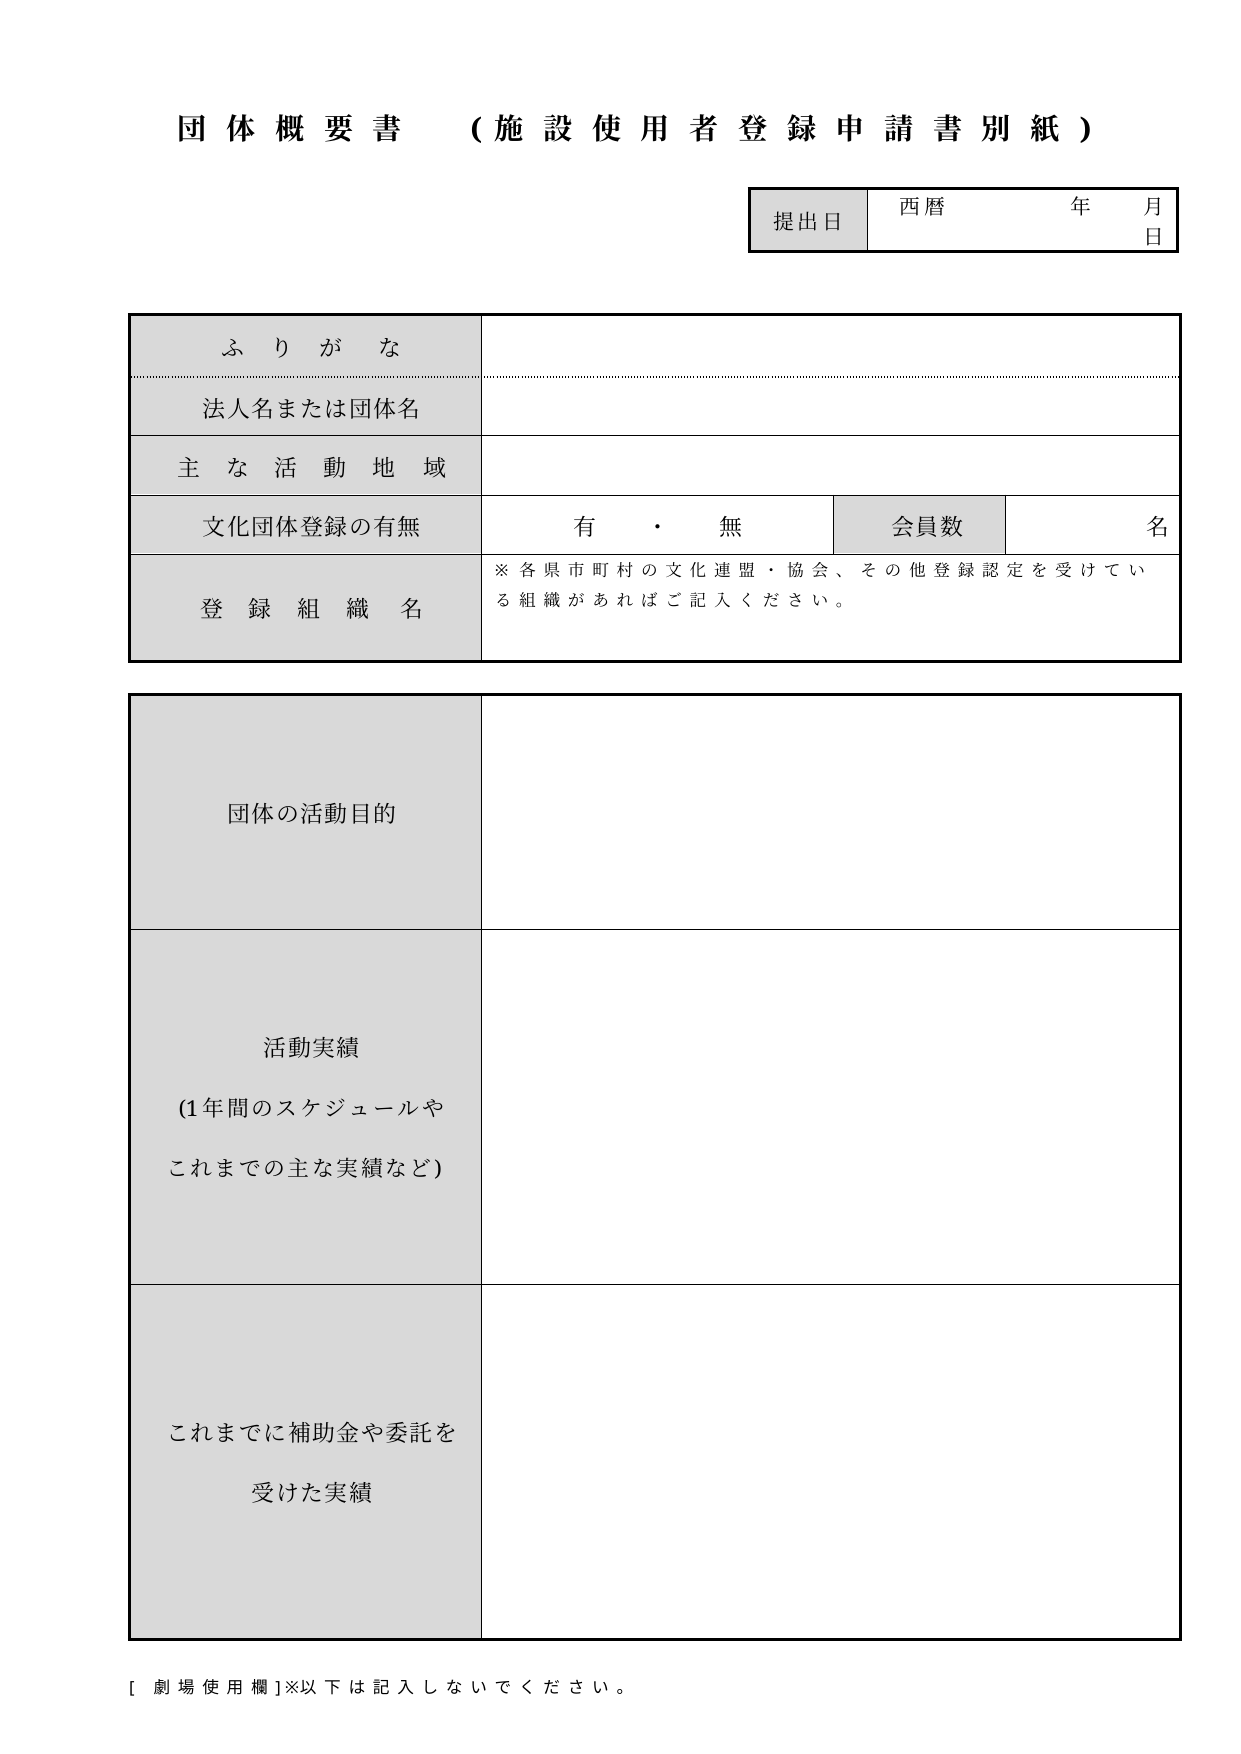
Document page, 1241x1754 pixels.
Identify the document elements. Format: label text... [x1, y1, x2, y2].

table_cell 有 ・ 無 [482, 496, 833, 553]
table_cell [482, 376, 1179, 435]
table_cell [482, 436, 1179, 494]
table_header ふりがな [131, 316, 481, 376]
table_header [482, 696, 1179, 929]
table_header 西暦 年 月 日 [868, 190, 1176, 250]
text 団体概要書 (施設使用者登録申請書別紙) [129, 97, 1153, 157]
table_cell 文化団体登録の有無 [131, 496, 481, 553]
table_cell 名 [1006, 496, 1179, 553]
table_header [482, 316, 1179, 376]
table_cell 主な活動地域 [131, 436, 481, 494]
table_cell [482, 1285, 1179, 1638]
table_cell 活動実績 (1年間のスケジュールや これまでの主な実績など) [131, 930, 481, 1284]
text [劇場使用欄] ※以下は記入しないでください。 [129, 1671, 1153, 1701]
table_cell ※各県市町村の文化連盟・協会、その他登録認定を受けている組織があればご記入ください。 [482, 555, 1179, 660]
table_cell 登録組織名 [131, 555, 481, 660]
table_header 団体の活動目的 [131, 696, 481, 929]
table_header 提出日 [751, 190, 867, 250]
table_cell これまでに補助金や委託を 受けた実績 [131, 1285, 481, 1638]
table_cell 法人名または団体名 [131, 376, 481, 435]
table_cell 会員数 [834, 496, 1005, 553]
table_cell [482, 930, 1179, 1284]
